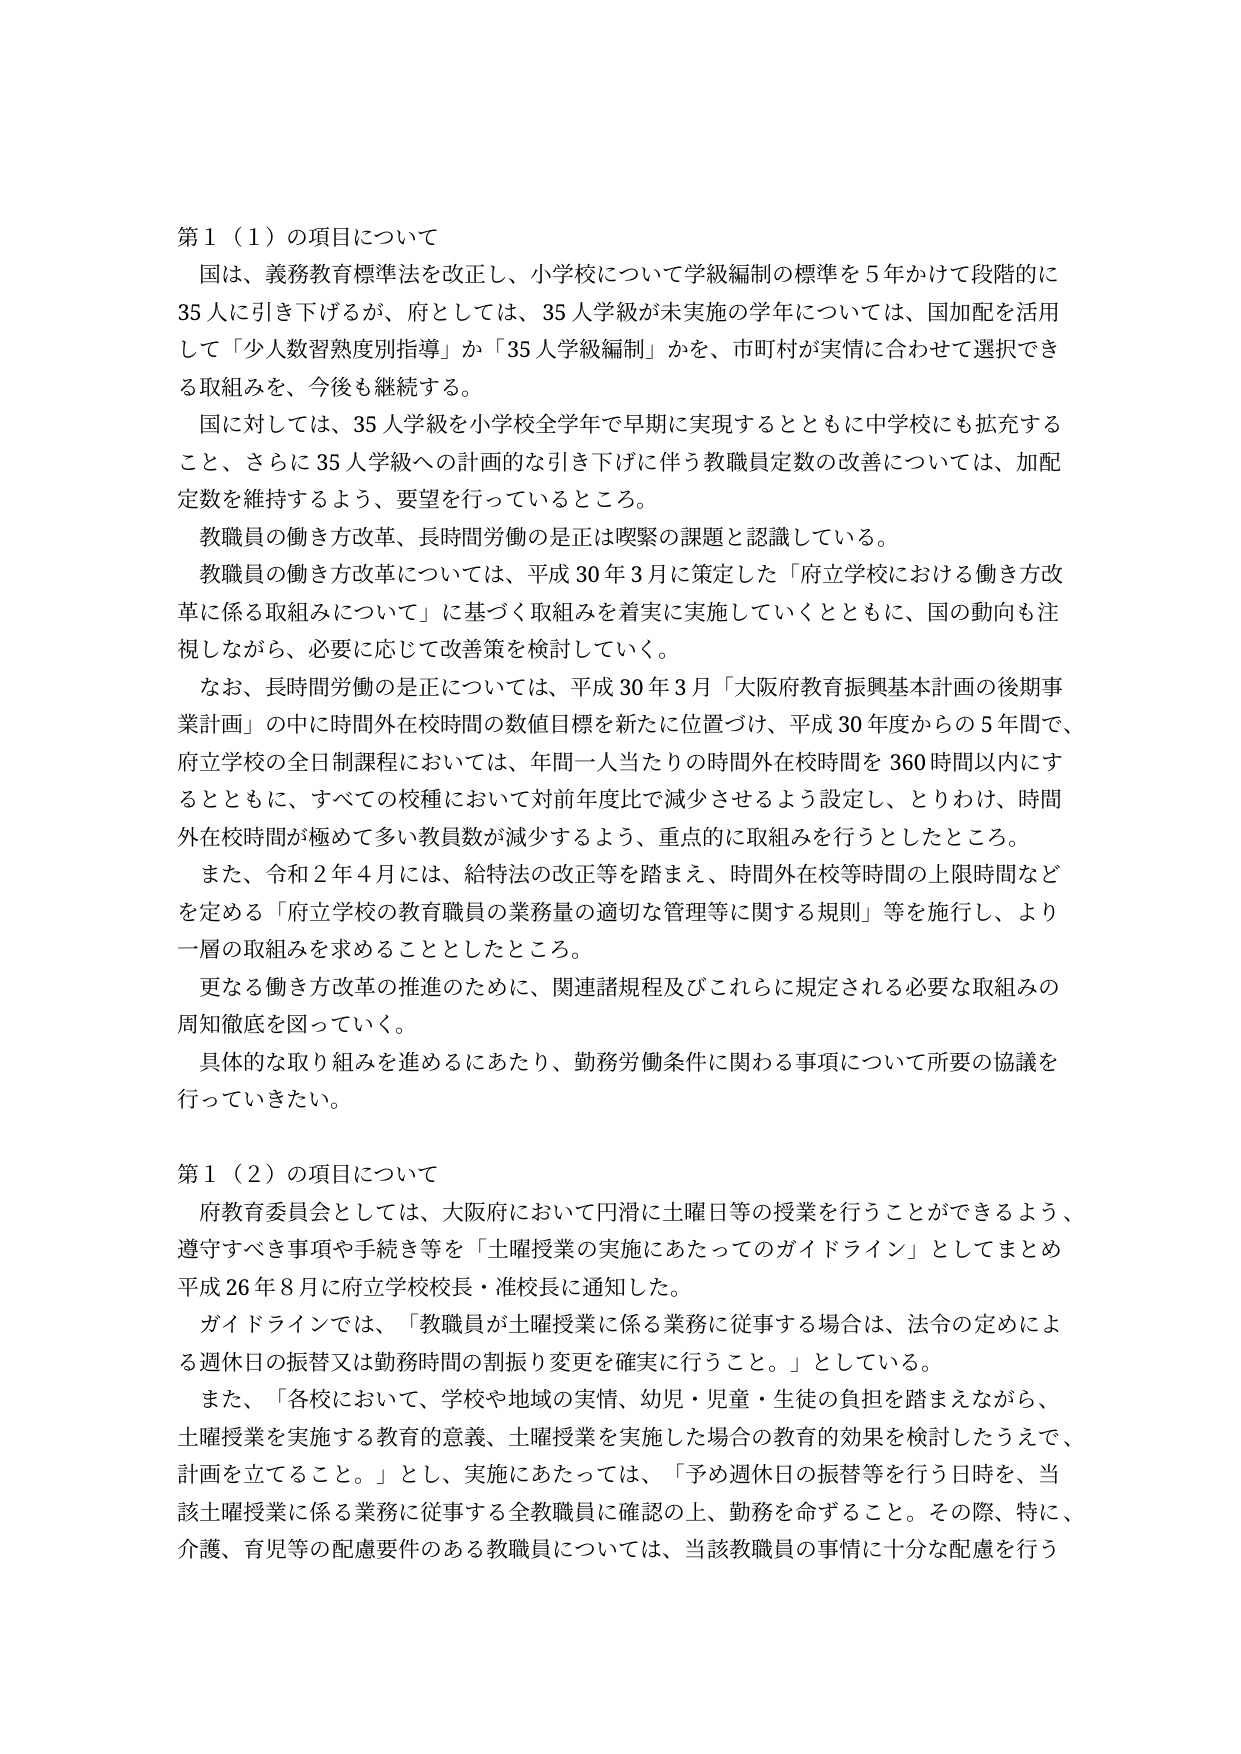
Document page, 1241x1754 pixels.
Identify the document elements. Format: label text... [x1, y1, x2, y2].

text 国に対しては、35人学級を小学校全学年で早期に実現するとともに中学校にも拡充すること、さらに35人学級への計画的な引き下げに伴う教職員定数の改善については、加配定数を維持するよう、要望を行っているところ。 [177, 404, 1063, 517]
text また、令和２年４月には、給特法の改正等を踏まえ、時間外在校等時間の上限時間などを定める「府立学校の教育職員の業務量の適切な管理等に関する規則」等を施行し、より一層の取組みを求めることとしたところ。 [177, 854, 1063, 967]
text なお、長時間労働の是正については、平成30年3月「大阪府教育振興基本計画の後期事業計画」の中に時間外在校時間の数値目標を新たに位置づけ、平成30年度からの5年間で、府立学校の全日制課程においては、年間一人当たりの時間外在校時間を360時間以内にするとともに、すべての校種において対前年度比で減少させるよう設定し、とりわけ、時間外在校時間が極めて多い教員数が減少するよう、重点的に取組みを行うとしたところ。 [177, 667, 1063, 854]
text 更なる働き方改革の推進のために、関連諸規程及びこれらに規定される必要な取組みの周知徹底を図っていく。 [177, 967, 1063, 1042]
text 国は、義務教育標準法を改正し、小学校について学級編制の標準を５年かけて段階的に35人に引き下げるが、府としては、35人学級が未実施の学年については、国加配を活用して「少人数習熟度別指導」か「35人学級編制」かを、市町村が実情に合わせて選択できる取組みを、今後も継続する。 [177, 254, 1063, 404]
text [177, 1379, 1063, 1567]
text 教職員の働き方改革、長時間労働の是正は喫緊の課題と認識している。 [177, 517, 1063, 554]
text 具体的な取り組みを進めるにあたり、勤務労働条件に関わる事項について所要の協議を行っていきたい。 [177, 1042, 1063, 1117]
text 教職員の働き方改革については、平成30年3月に策定した「府立学校における働き方改革に係る取組みについて」に基づく取組みを着実に実施していくとともに、国の動向も注視しながら、必要に応じて改善策を検討していく。 [177, 554, 1063, 667]
text 府教育委員会としては、大阪府において円滑に土曜日等の授業を行うことができるよう、遵守すべき事項や手続き等を「土曜授業の実施にあたってのガイドライン」としてまとめ、平成26年８月に府立学校校長・准校長に通知した。 [177, 1192, 1063, 1304]
text 第１（１）の項目について [177, 217, 1063, 254]
text 第１（２）の項目について [177, 1154, 1063, 1192]
text ガイドラインでは、「教職員が土曜授業に係る業務に従事する場合は、法令の定めによる週休日の振替又は勤務時間の割振り変更を確実に行うこと。」としている。 [177, 1304, 1063, 1379]
